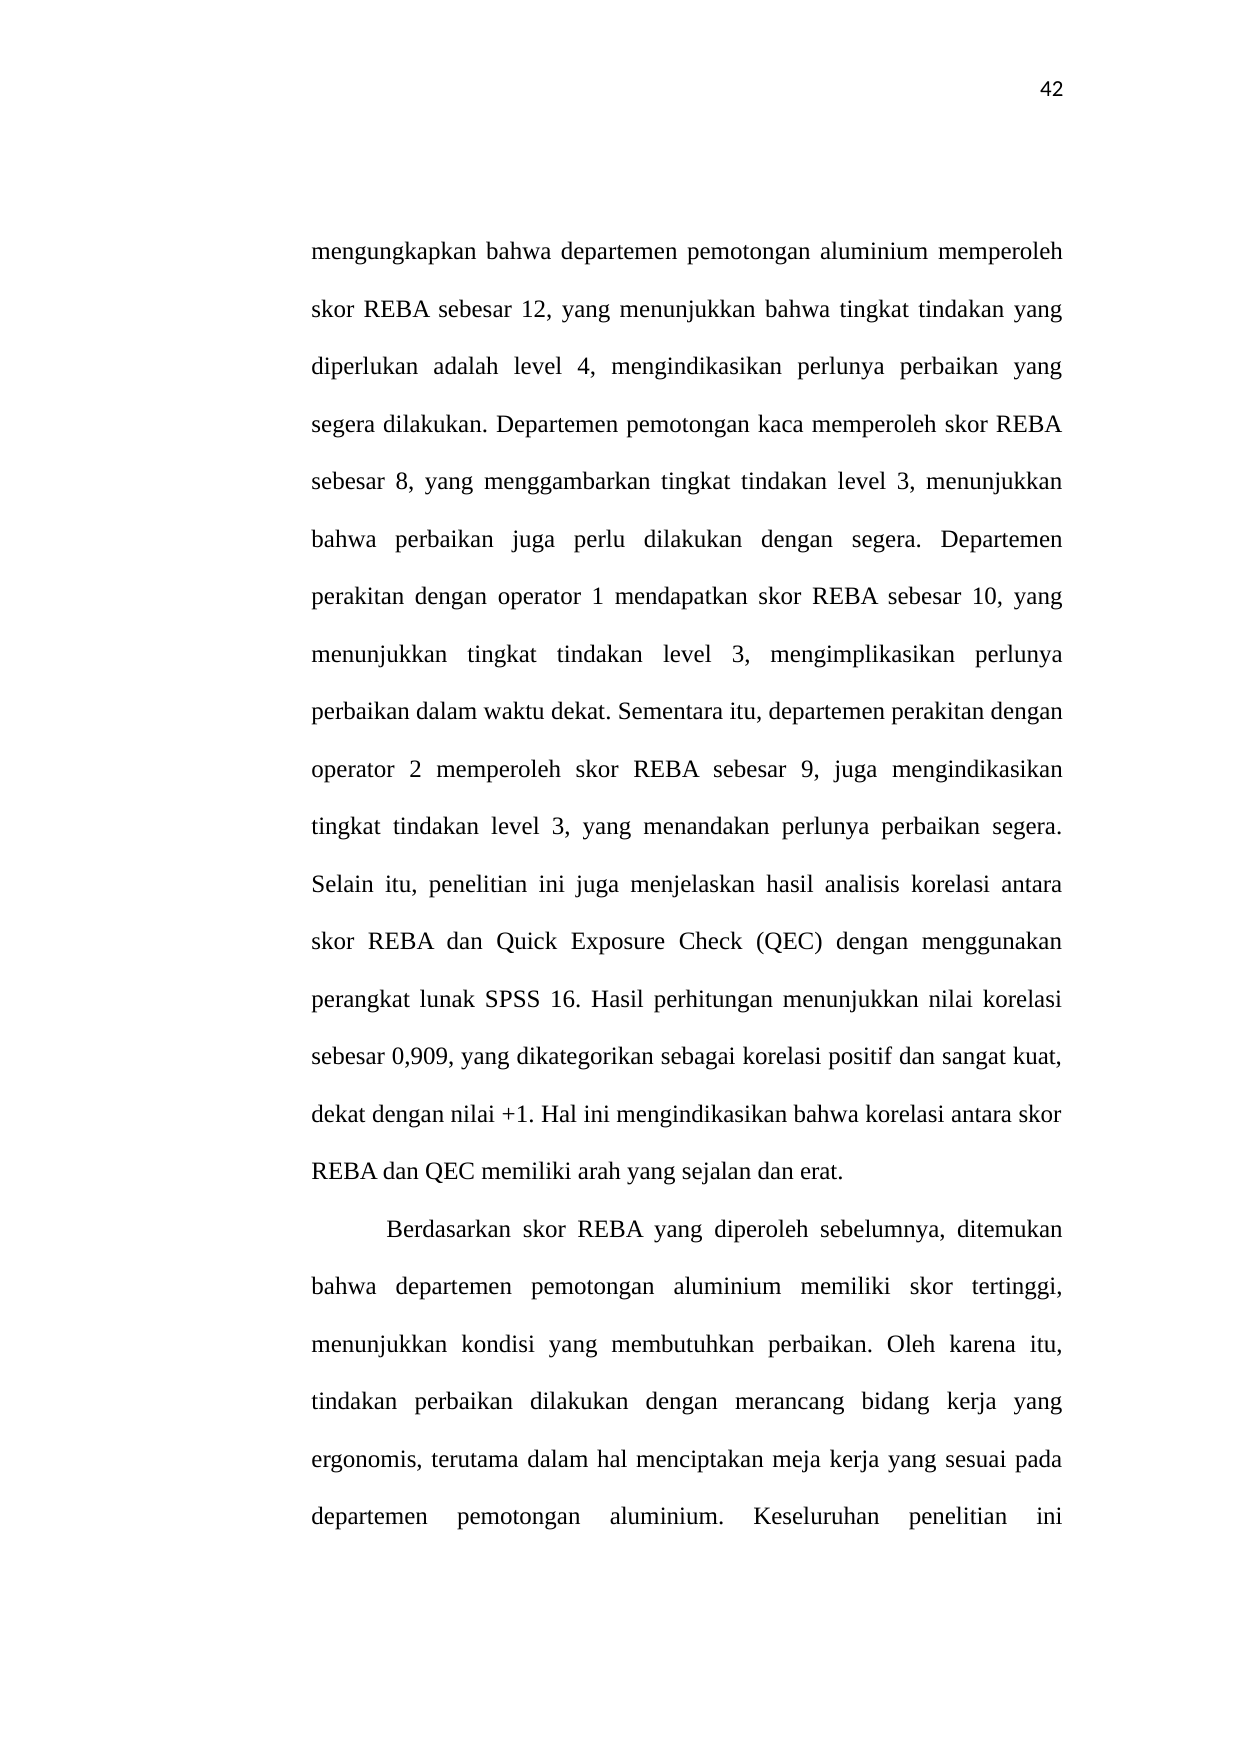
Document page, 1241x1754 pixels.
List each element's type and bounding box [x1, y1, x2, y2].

list [311, 1214, 1063, 1530]
list [274, 236, 1063, 1185]
